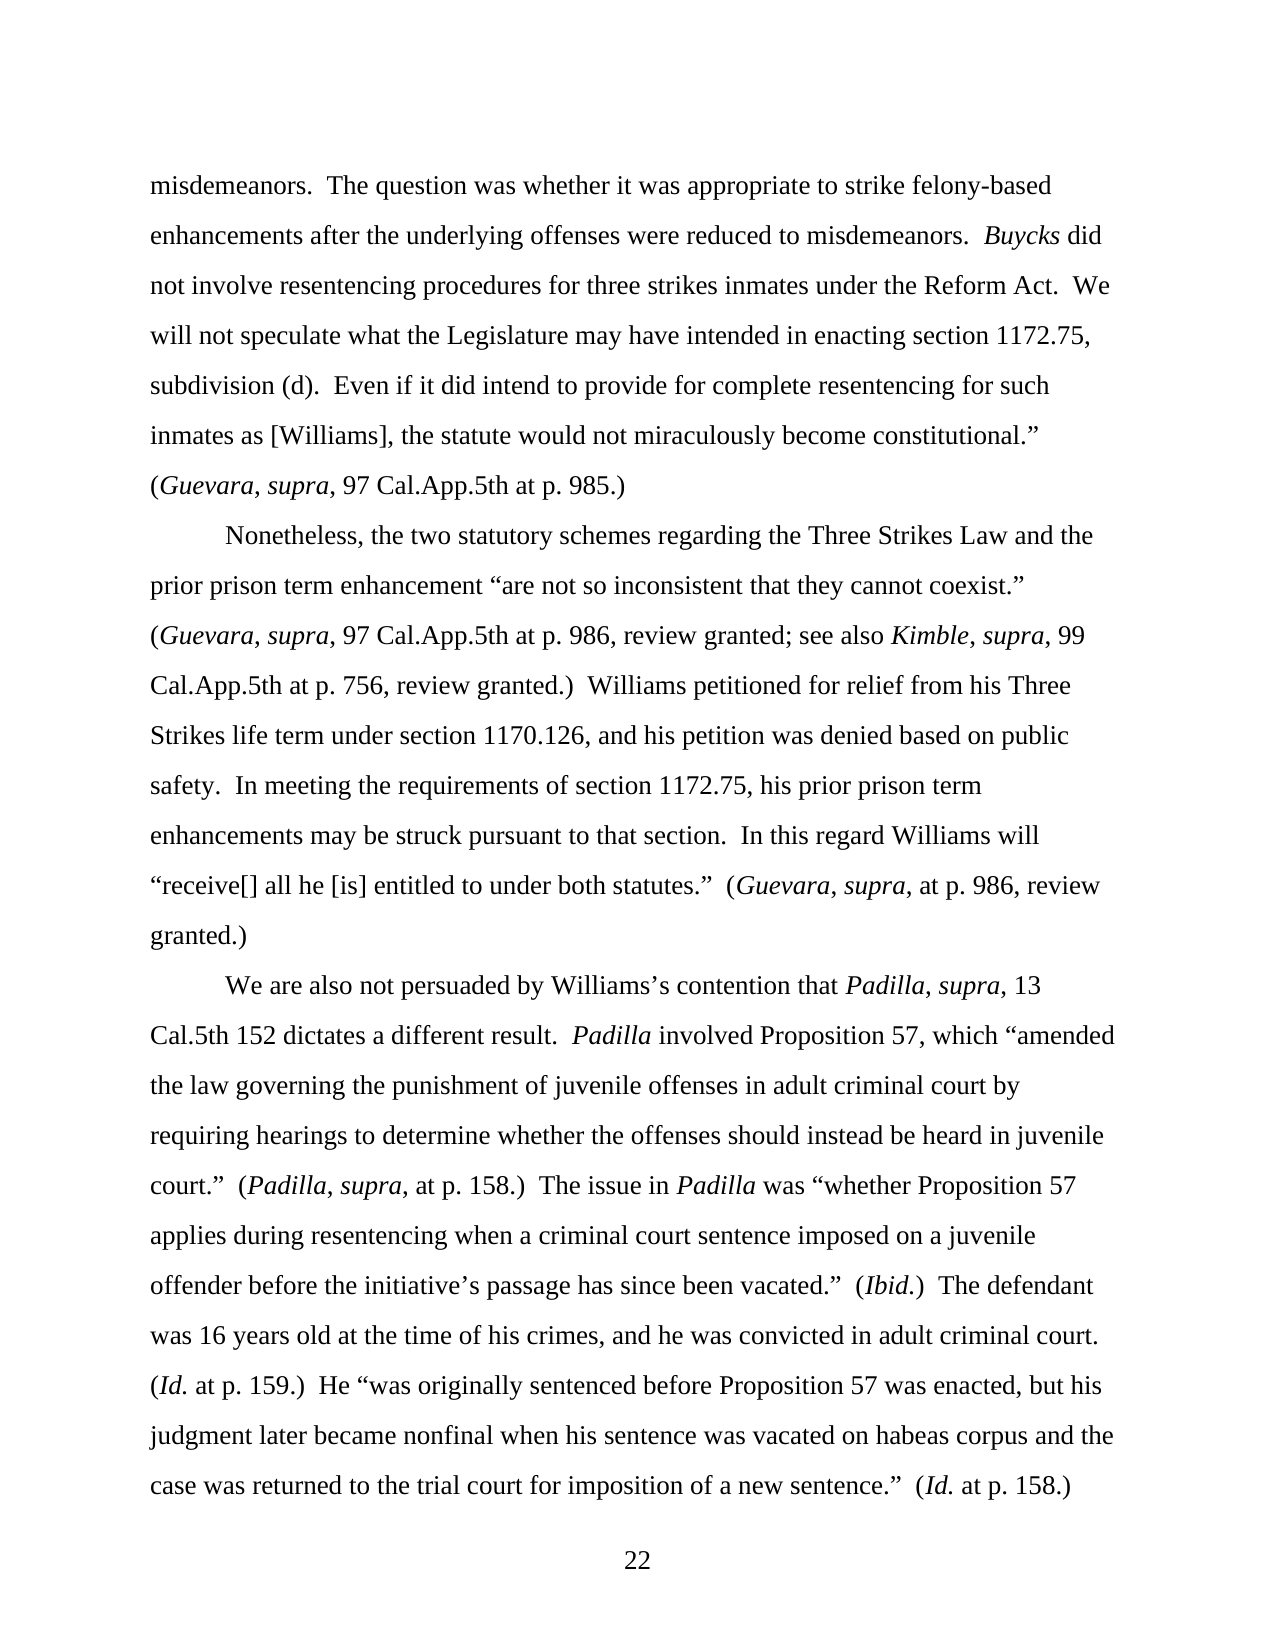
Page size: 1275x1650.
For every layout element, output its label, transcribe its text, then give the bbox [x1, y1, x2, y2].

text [150, 950, 1125, 1500]
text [150, 150, 1125, 500]
text Nonetheless, the two statutory schemes regarding the Three Strikes Law and the prior prison term enhancement “are not so inconsistent that they cannot coexist.” (Guevara, supra, 97 Cal.App.5th at p. 986, review granted; see also Kimble, supra, 99 Cal.App.5th at p. 756, review granted.) Williams petitioned for relief from his Three Strikes life term under section 1170.126, and his petition was denied based on public safety. In meeting the requirements of section 1172.75, his prior prison term enhancements may be struck pursuant to that section. In this regard Williams will “receive[] all he [is] entitled to under both statutes.” (Guevara, supra, at p. 986, review granted.) [150, 500, 1125, 950]
